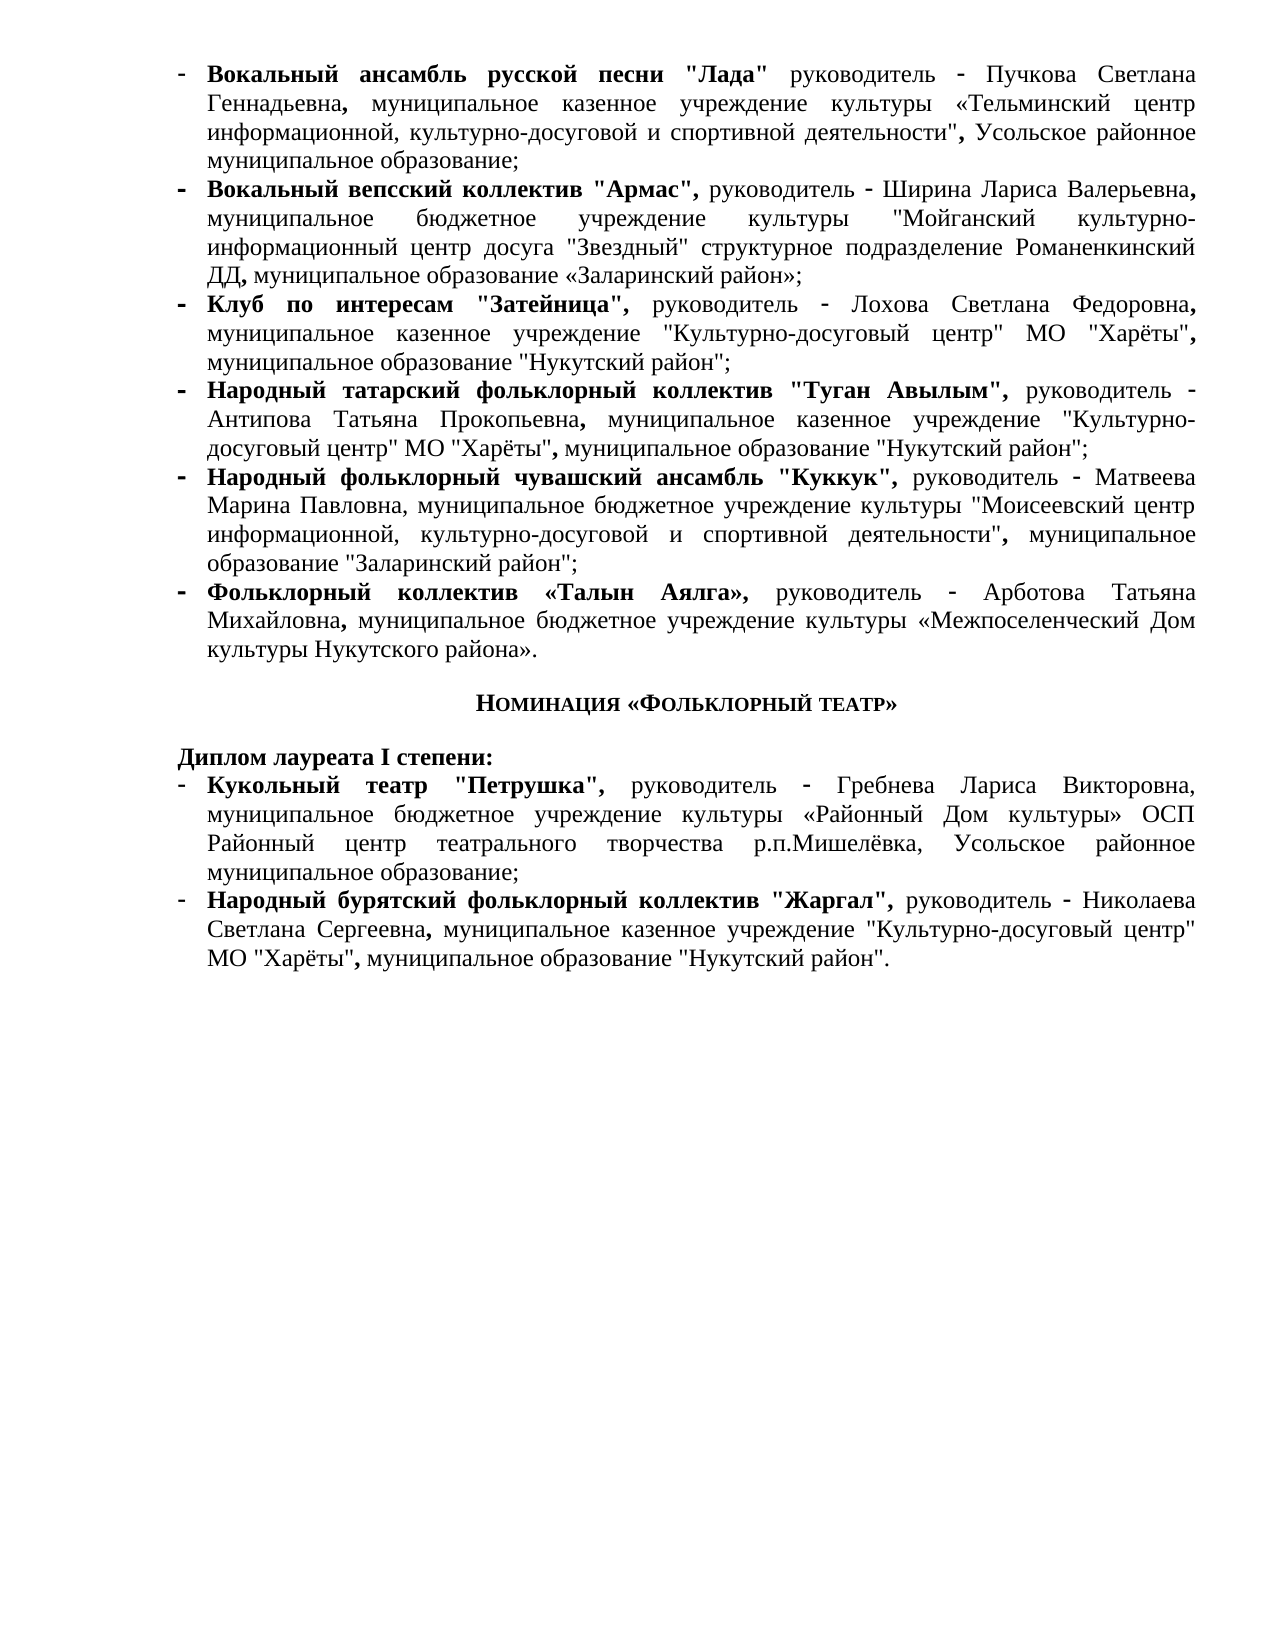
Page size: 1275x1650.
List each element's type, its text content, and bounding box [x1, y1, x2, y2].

list Фольклорный коллектив «Талын Аялга», руководитель Арботова Татьяна Михайловна, муниципальное бюджетное учреждение культуры «Межпоселенческий Дом культуры Нукутского района». [177, 577, 1196, 663]
list Вокальный вепсский коллектив "Армас", руководитель Ширина Лариса Валерьевна, муниципальное бюджетное учреждение культуры "Мойганский культурно-информационный центр досуга "Звездный" структурное подразделение Романенкинский ДД, муниципальное образование «Заларинский район»; [177, 174, 1196, 289]
text Номинация «Фольклорный театр» [177, 688, 1196, 717]
list Вокальный ансамбль русской песни "Лада" руководитель Пучкова Светлана Геннадьевна, муниципальное казенное учреждение культуры «Тельминский центр информационной, культурно-досуговой и спортивной деятельности", Усольское районное муниципальное образование; [177, 59, 1196, 174]
list Народный фольклорный чувашский ансамбль "Куккук", руководитель Матвеева Марина Павловна, муниципальное бюджетное учреждение культуры "Моисеевский центр информационной, культурно-досуговой и спортивной деятельности", муниципальное образование "Заларинский район"; [177, 462, 1196, 577]
list Кукольный театр "Петрушка", руководитель Гребнева Лариса Викторовна, муниципальное бюджетное учреждение культуры «Районный Дом культуры» ОСП Районный центр театрального творчества р.п.Мишелёвка, Усольское районное муниципальное образование; [177, 770, 1196, 885]
list Народный татарский фольклорный коллектив "Туган Авылым", руководитель Антипова Татьяна Прокопьевна, муниципальное казенное учреждение "Культурно-досуговый центр" МО "Харёты", муниципальное образование "Нукутский район"; [177, 375, 1196, 462]
text Диплом лауреата I степени: [177, 742, 1196, 770]
list Клуб по интересам "Затейница", руководитель Лохова Светлана Федоровна, муниципальное казенное учреждение "Культурно-досуговый центр" МО "Харёты", муниципальное образование "Нукутский район"; [177, 289, 1196, 375]
list Народный бурятский фольклорный коллектив "Жаргал", руководитель Николаева Светлана Сергеевна, муниципальное казенное учреждение "Культурно-досуговый центр" МО "Харёты", муниципальное образование "Нукутский район". [177, 885, 1196, 972]
